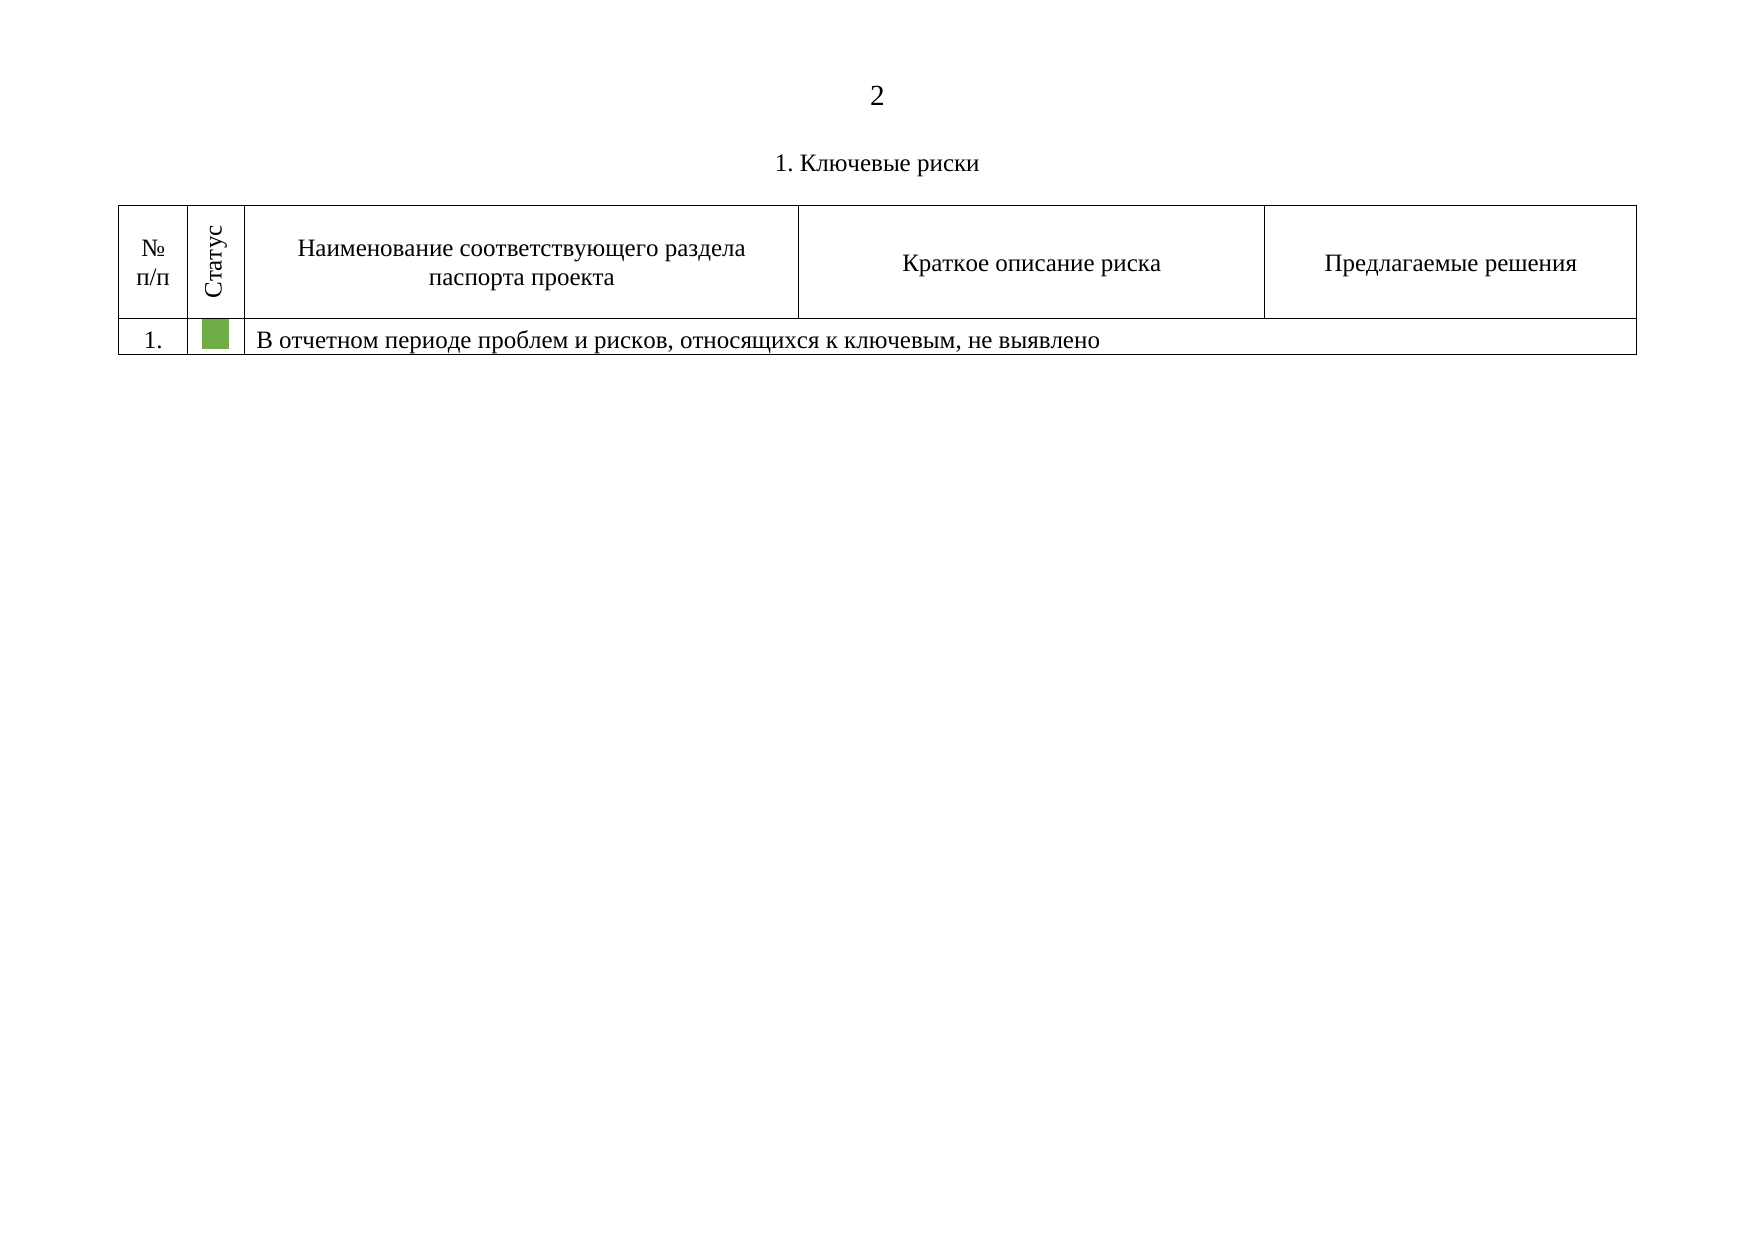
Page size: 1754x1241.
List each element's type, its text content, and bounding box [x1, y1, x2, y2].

table_cell В отчетном периоде проблем и рисков, относящихся к ключевым, не выявлено [245, 319, 1636, 354]
table_header Краткое описание риска [799, 206, 1264, 318]
table_header Предлагаемые решения [1265, 206, 1636, 318]
text 1. Ключевые риски [118, 148, 1636, 176]
table_header Статус [188, 206, 244, 318]
table_header № п/п [119, 206, 187, 318]
table_header Наименование соответствующего раздела паспорта проекта [245, 206, 798, 318]
table_cell [188, 319, 244, 354]
table_cell 1. [119, 319, 187, 354]
